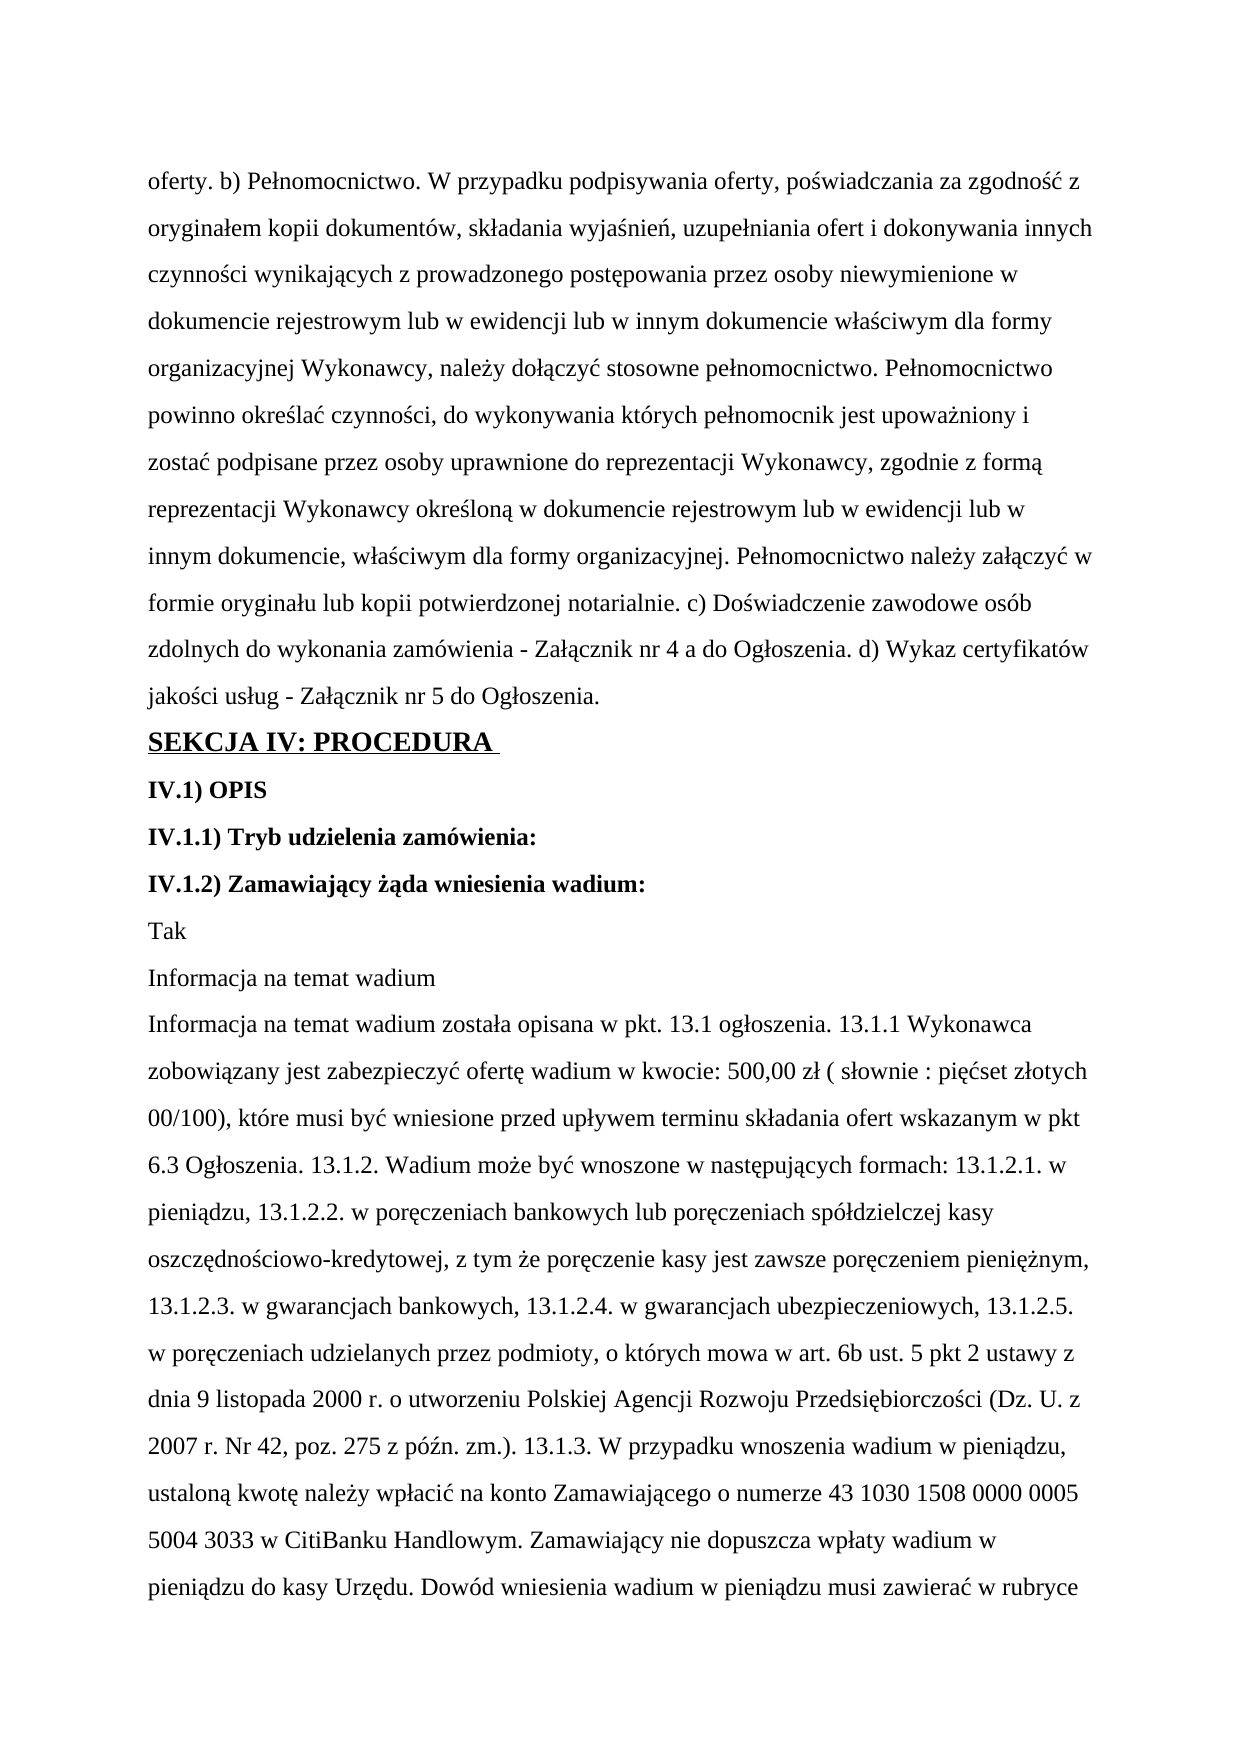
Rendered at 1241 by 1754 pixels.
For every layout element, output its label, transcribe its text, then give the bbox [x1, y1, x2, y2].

text IV.1) OPIS IV.1.1) Tryb udzielenia zamówienia: IV.1.2) Zamawiający żąda wniesienia wadium: [148, 757, 1093, 898]
text SEKCJA IV: PROCEDURA [148, 710, 1093, 757]
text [148, 898, 1093, 1601]
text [148, 148, 1093, 710]
